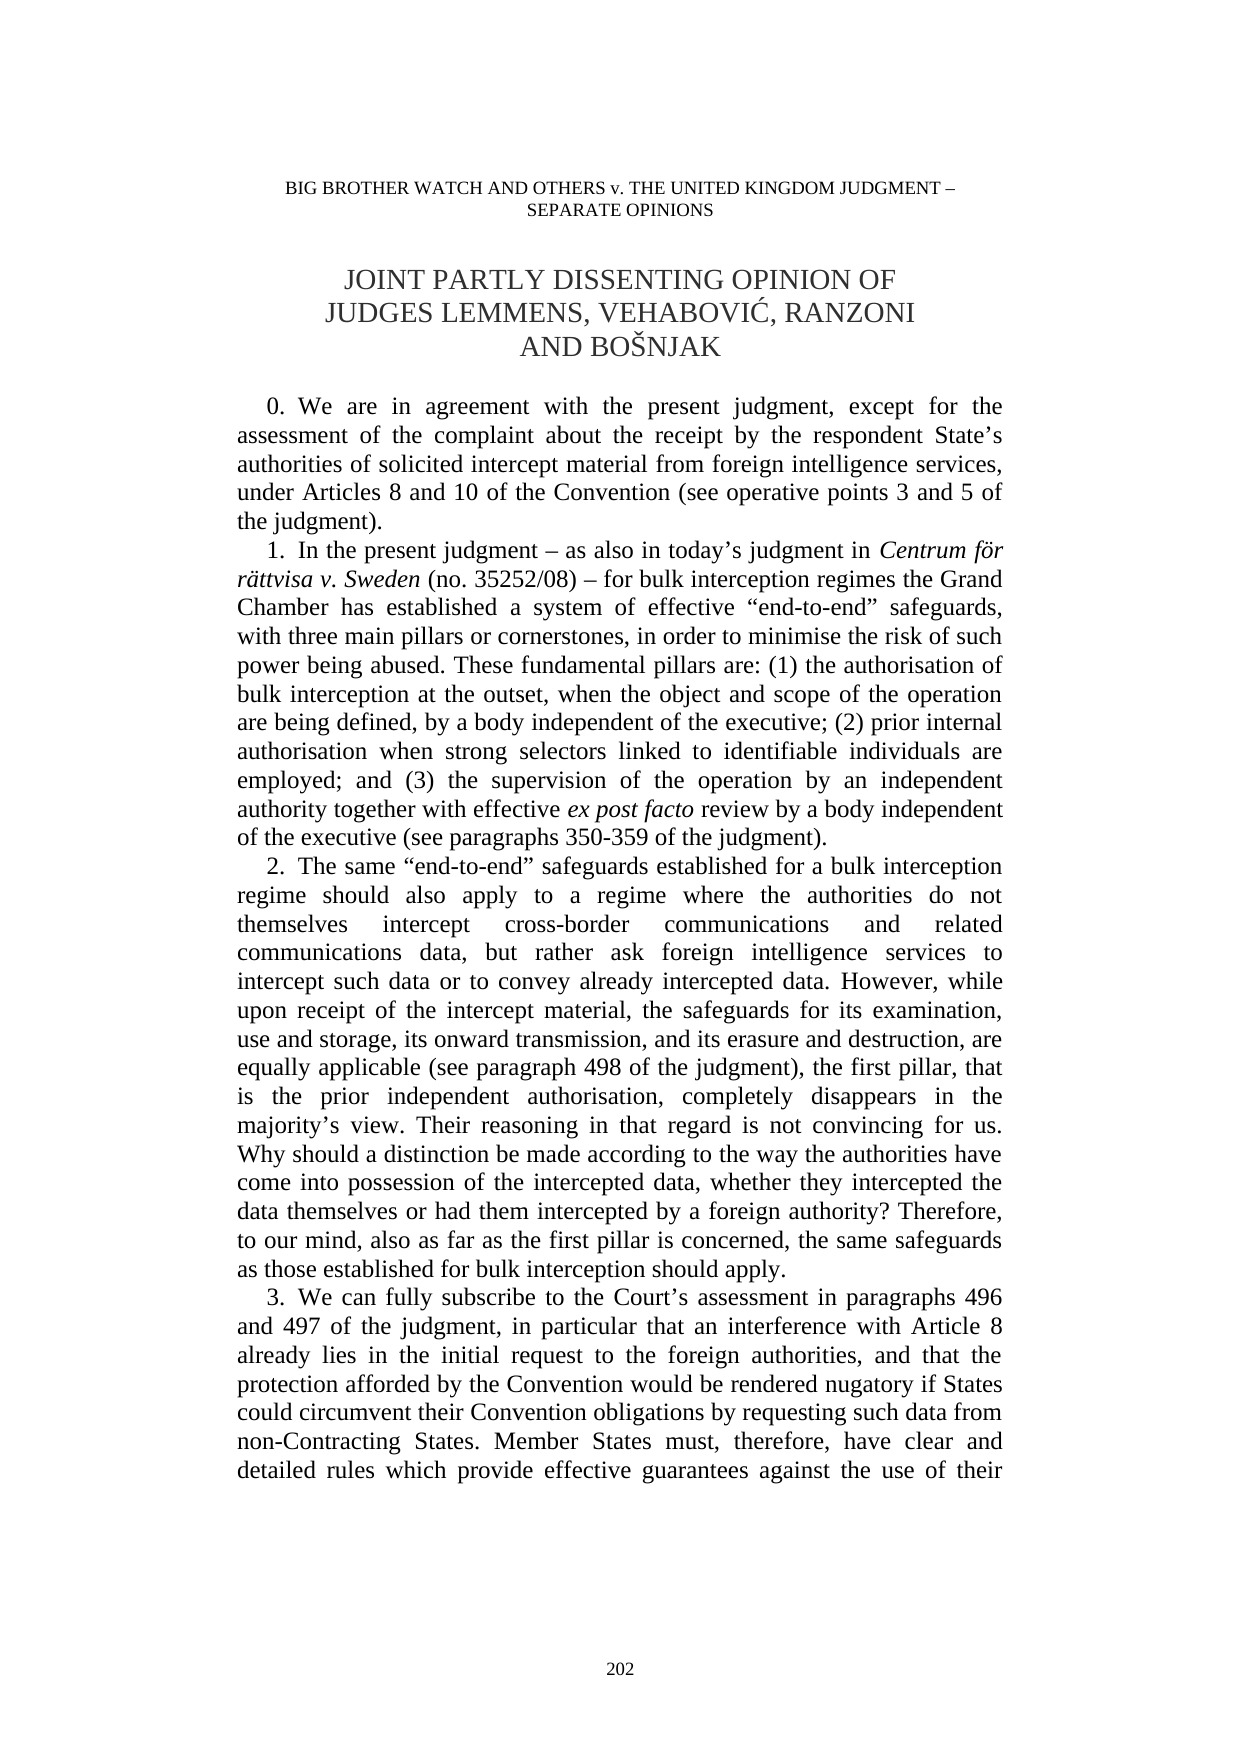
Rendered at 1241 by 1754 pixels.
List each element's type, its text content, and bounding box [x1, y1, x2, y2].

text 3. The same “end-to-end” safeguards established for a bulk interception regime should also apply to a regime where the authorities do not themselves intercept cross-border communications and related communications data, but rather ask foreign intelligence services to intercept such data or to convey already intercepted data. However, while upon receipt of the intercept material, the safeguards for its examination, use and storage, its onward transmission, and its erasure and destruction, are equally applicable (see paragraph 498 of the judgment), the first pillar, that is the prior independent authorisation, completely disappears in the majority’s view. Their reasoning in that regard is not convincing for us. Why should a distinction be made according to the way the authorities have come into possession of the intercepted data, whether they intercepted the data themselves or had them intercepted by a foreign authority? Therefore, to our mind, also as far as the first pillar is concerned, the same safeguards as those established for bulk interception should apply. [237, 851, 1003, 1282]
title JOINT PARTLY DISSENTING OPINION OF JUDGES LEMMENS, VEHABOVIĆ, RANZONI AND BOŠNJAK [237, 262, 1003, 362]
text 1. We are in agreement with the present judgment, except for the assessment of the complaint about the receipt by the respondent State’s authorities of solicited intercept material from foreign intelligence services, under Articles 8 and 10 of the Convention (see operative points 3 and 5 of the judgment). [237, 391, 1003, 535]
text 2. In the present judgment – as also in today’s judgment in Centrum för rättvisa v. Sweden (no. 35252/08) – for bulk interception regimes the Grand Chamber has established a system of effective “end-to-end” safeguards, with three main pillars or cornerstones, in order to minimise the risk of such power being abused. These fundamental pillars are: (1) the authorisation of bulk interception at the outset, when the object and scope of the operation are being defined, by a body independent of the executive; (2) prior internal authorisation when strong selectors linked to identifiable individuals are employed; and (3) the supervision of the operation by an independent authority together with effective ex post facto review by a body independent of the executive (see paragraphs 350-359 of the judgment). [237, 535, 1003, 851]
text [237, 1282, 1003, 1484]
